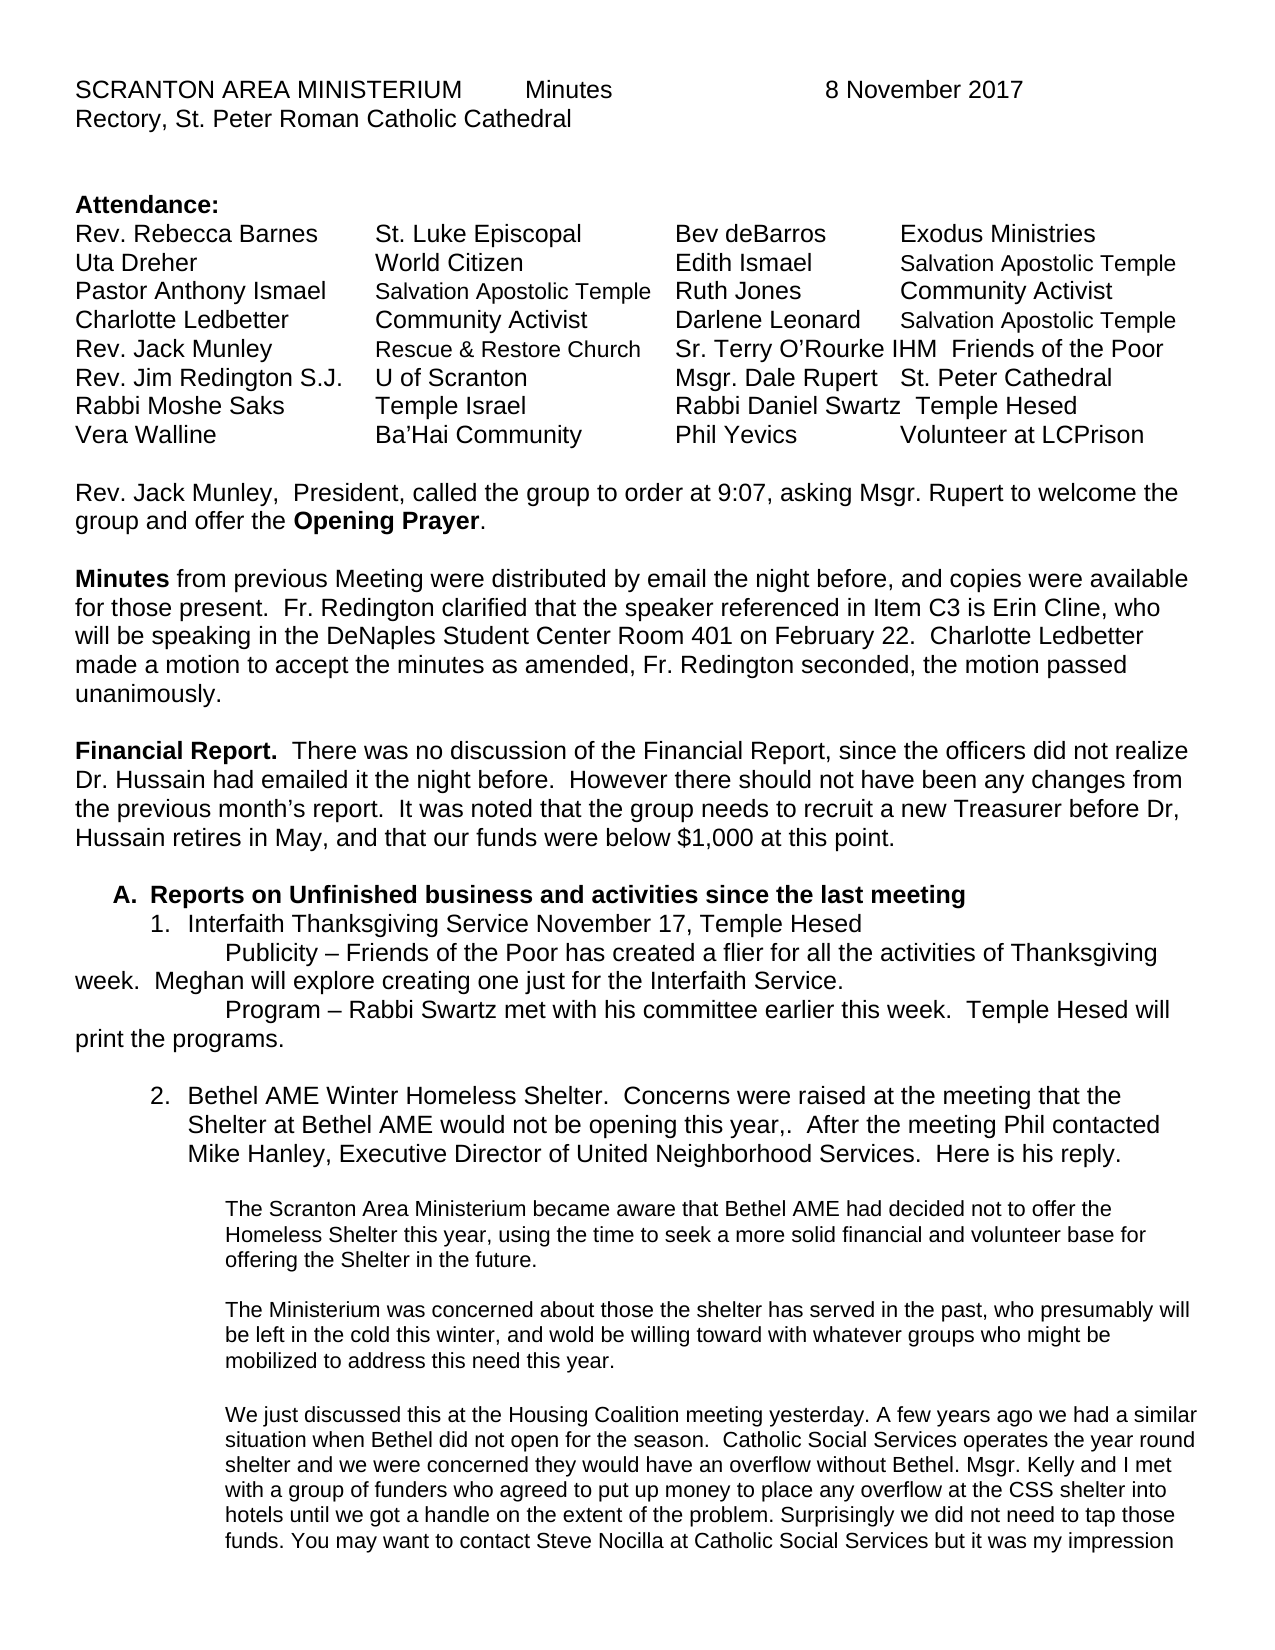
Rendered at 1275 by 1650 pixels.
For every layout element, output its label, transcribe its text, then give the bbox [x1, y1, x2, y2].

list Bethel AME Winter Homeless Shelter. Concerns were raised at the meeting that the Shelter at Bethel AME would not be opening this year,. After the meeting Phil contacted Mike Hanley, Executive Director of United Neighborhood Services. Here is his reply. [150, 1081, 1200, 1167]
text Uta Dreher World Citizen Edith Ismael Salvation Apostolic Temple [75, 247, 1200, 276]
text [225, 1401, 1200, 1553]
text Publicity – Friends of the Poor has created a flier for all the activities of Thanksgiving week. Meghan will explore creating one just for the Interfaith Service. [75, 937, 1200, 995]
text Financial Report. There was no discussion of the Financial Report, since the officers did not realize Dr. Hussain had emailed it the night before. However there should not have been any changes from the previous month’s report. It was noted that the group needs to recruit a new Treasurer before Dr, Hussain retires in May, and that our funds were below $1,000 at this point. [75, 736, 1200, 851]
text Rabbi Moshe Saks Temple Israel Rabbi Daniel Swartz Temple Hesed [75, 391, 1200, 420]
text Pastor Anthony Ismael Salvation Apostolic Temple Ruth Jones Community Activist [75, 276, 1200, 305]
text The Scranton Area Ministerium became aware that Bethel AME had decided not to offer the Homeless Shelter this year, using the time to seek a more solid financial and volunteer base for offering the Shelter in the future. The Ministerium was concerned about those the shelter has served in the past, who presumably will be left in the cold this winter, and wold be willing toward with whatever groups who might be mobilized to address this need this year. [225, 1196, 1200, 1373]
text Vera Walline Ba’Hai Community Phil Yevics Volunteer at LCPrison [75, 420, 1200, 449]
text Program – Rabbi Swartz met with his committee earlier this week. Temple Hesed will print the programs. [75, 995, 1200, 1052]
text Rectory, St. Peter Roman Catholic Cathedral [75, 104, 1200, 132]
text Rev. Jim Redington S.J. U of Scranton Msgr. Dale Rupert St. Peter Cathedral [75, 362, 1200, 391]
text Minutes from previous Meeting were distributed by email the night before, and copies were available for those present. Fr. Redington clarified that the speaker referenced in Item C3 is Erin Cline, who will be speaking in the DeNaples Student Center Room 401 on February 22. Charlotte Ledbetter made a motion to accept the minutes as amended, Fr. Redington seconded, the motion passed unanimously. [75, 564, 1200, 707]
text SCRANTON AREA MINISTERIUM Minutes 8 November 2017 [75, 75, 1200, 104]
text Rev. Rebecca Barnes St. Luke Episcopal Bev deBarros Exodus Ministries [75, 219, 1200, 247]
list Interfaith Thanksgiving Service November 17, Temple Hesed [150, 909, 1200, 937]
text Charlotte Ledbetter Community Activist Darlene Leonard Salvation Apostolic Temple [75, 305, 1200, 334]
text Attendance: [75, 190, 1200, 219]
list Reports on Unfinished business and activities since the last meeting [112, 880, 1200, 909]
text Rev. Jack Munley Rescue & Restore Church Sr. Terry O’Rourke IHM Friends of the Poor [75, 334, 1200, 362]
text Rev. Jack Munley, President, called the group to order at 9:07, asking Msgr. Rupert to welcome the group and offer the Opening Prayer. [75, 477, 1200, 535]
